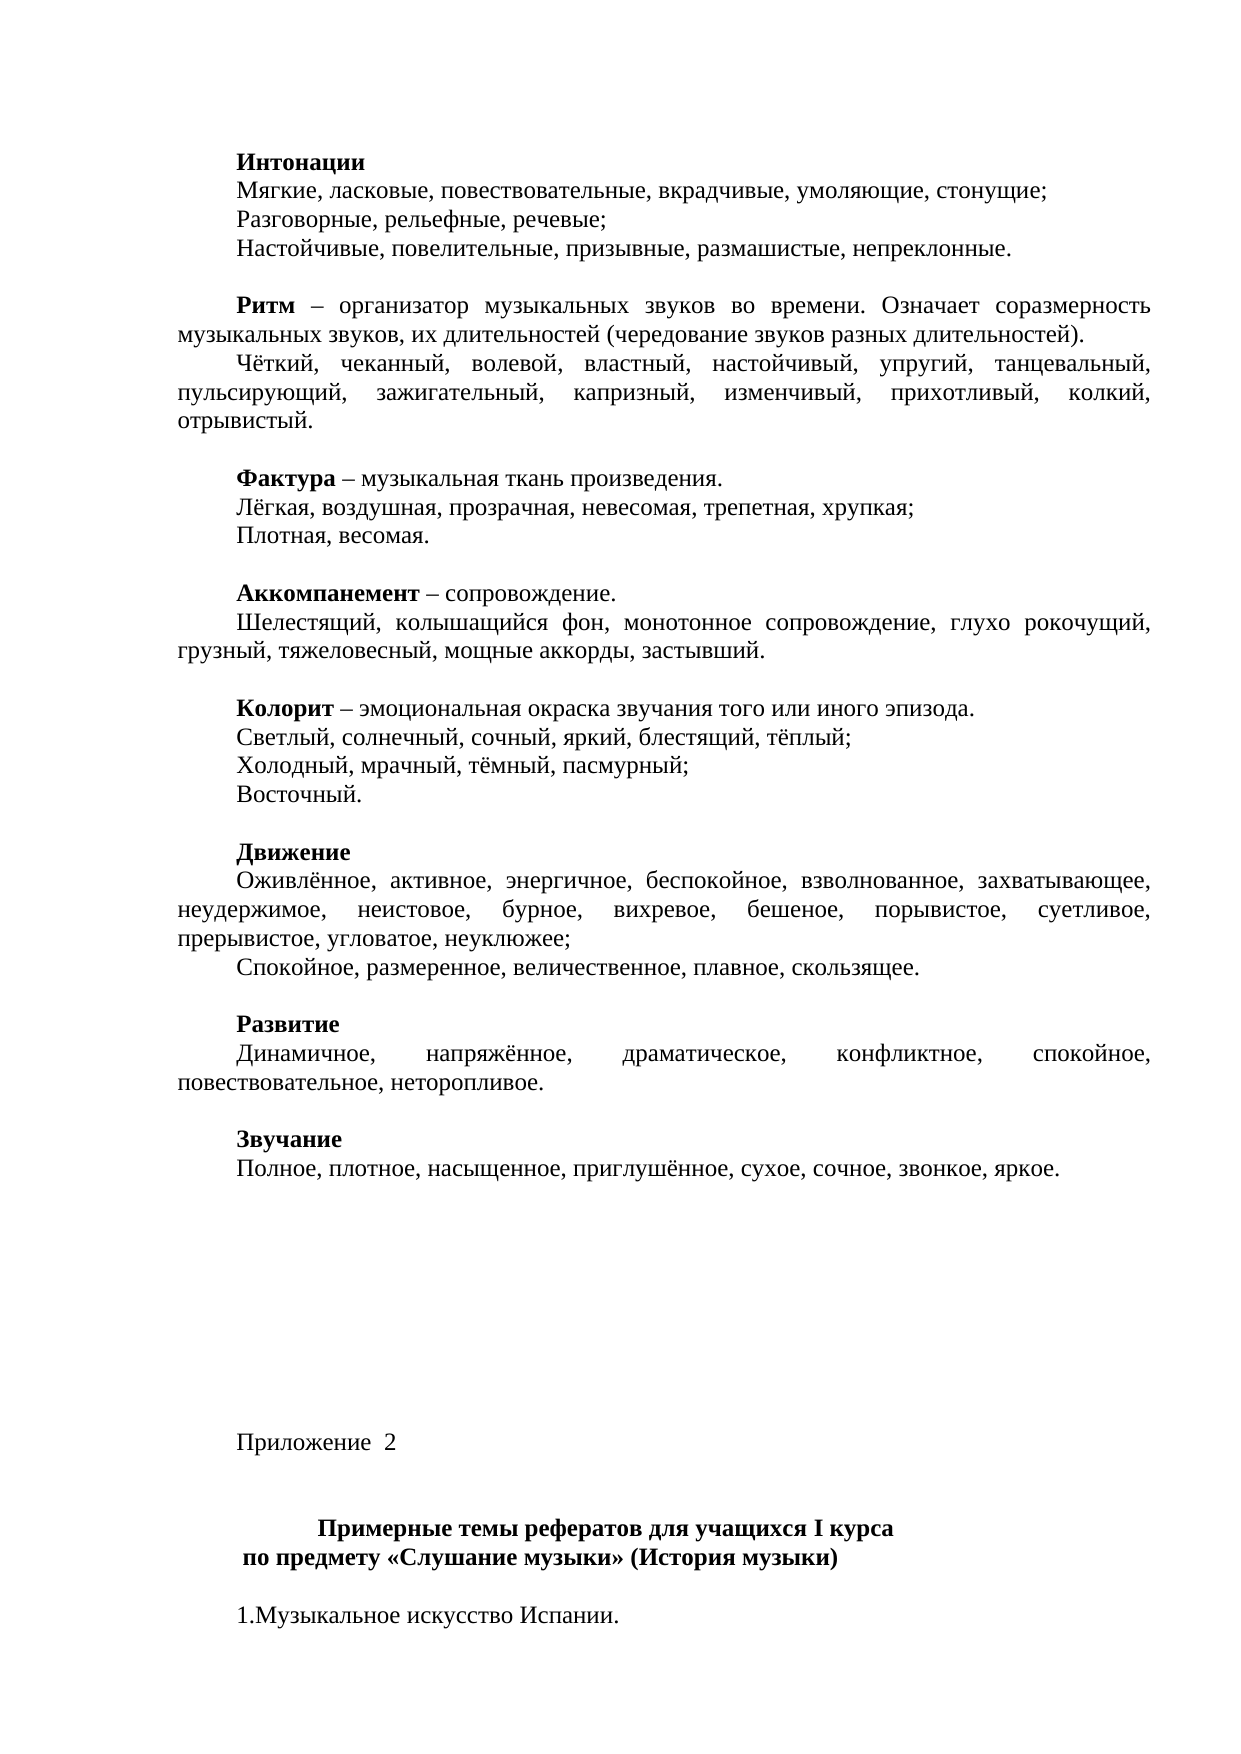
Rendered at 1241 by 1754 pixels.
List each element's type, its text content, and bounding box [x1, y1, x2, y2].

text Холодный, мрачный, тёмный, пасмурный; [177, 751, 1152, 779]
text Лёгкая, воздушная, прозрачная, невесомая, трепетная, хрупкая; [177, 492, 1152, 521]
text Колорит – эмоциональная окраска звучания того или иного эпизода. [177, 693, 1152, 722]
text Движение [177, 837, 1152, 866]
text Интонации [177, 147, 1152, 176]
text Полное, плотное, насыщенное, приглушённое, сухое, сочное, звонкое, яркое. [177, 1153, 1152, 1182]
text Светлый, солнечный, сочный, яркий, блестящий, тёплый; [177, 722, 1152, 751]
text Звучание [177, 1124, 1152, 1153]
text Разговорные, рельефные, речевые; [177, 204, 1152, 233]
text Восточный. [177, 779, 1152, 808]
text по предмету «Слушание музыки» (История музыки) [177, 1542, 1152, 1571]
text Динамичное, напряжённое, драматическое, конфликтное, спокойное, повествовательное, неторопливое. [177, 1038, 1152, 1096]
text Шелестящий, колышащийся фон, монотонное сопровождение, глухо рокочущий, грузный, тяжеловесный, мощные аккорды, застывший. [177, 607, 1152, 664]
text Оживлённое, активное, энергичное, беспокойное, взволнованное, захватывающее, неудержимое, неистовое, бурное, вихревое, бешеное, порывистое, суетливое, прерывистое, угловатое, неуклюжее; [177, 866, 1152, 952]
text Настойчивые, повелительные, призывные, размашистые, непреклонные. [177, 233, 1152, 262]
text Примерные темы рефератов для учащихся I курса [177, 1513, 1152, 1542]
text Аккомпанемент – сопровождение. [177, 578, 1152, 607]
text Мягкие, ласковые, повествовательные, вкрадчивые, умоляющие, стонущие; [177, 176, 1152, 204]
text Спокойное, размеренное, величественное, плавное, скользящее. [177, 952, 1152, 981]
text Ритм – организатор музыкальных звуков во времени. Означает соразмерность музыкальных звуков, их длительностей (чередование звуков разных длительностей). [177, 291, 1152, 348]
text 1.Музыкальное искусство Испании. [177, 1600, 1152, 1628]
text Чёткий, чеканный, волевой, властный, настойчивый, упругий, танцевальный, пульсирующий, зажигательный, капризный, изменчивый, прихотливый, колкий, отрывистый. [177, 348, 1152, 434]
text Плотная, весомая. [177, 521, 1152, 549]
text Приложение 2 [177, 1427, 1152, 1456]
text Фактура – музыкальная ткань произведения. [177, 463, 1152, 492]
text Развитие [177, 1009, 1152, 1038]
